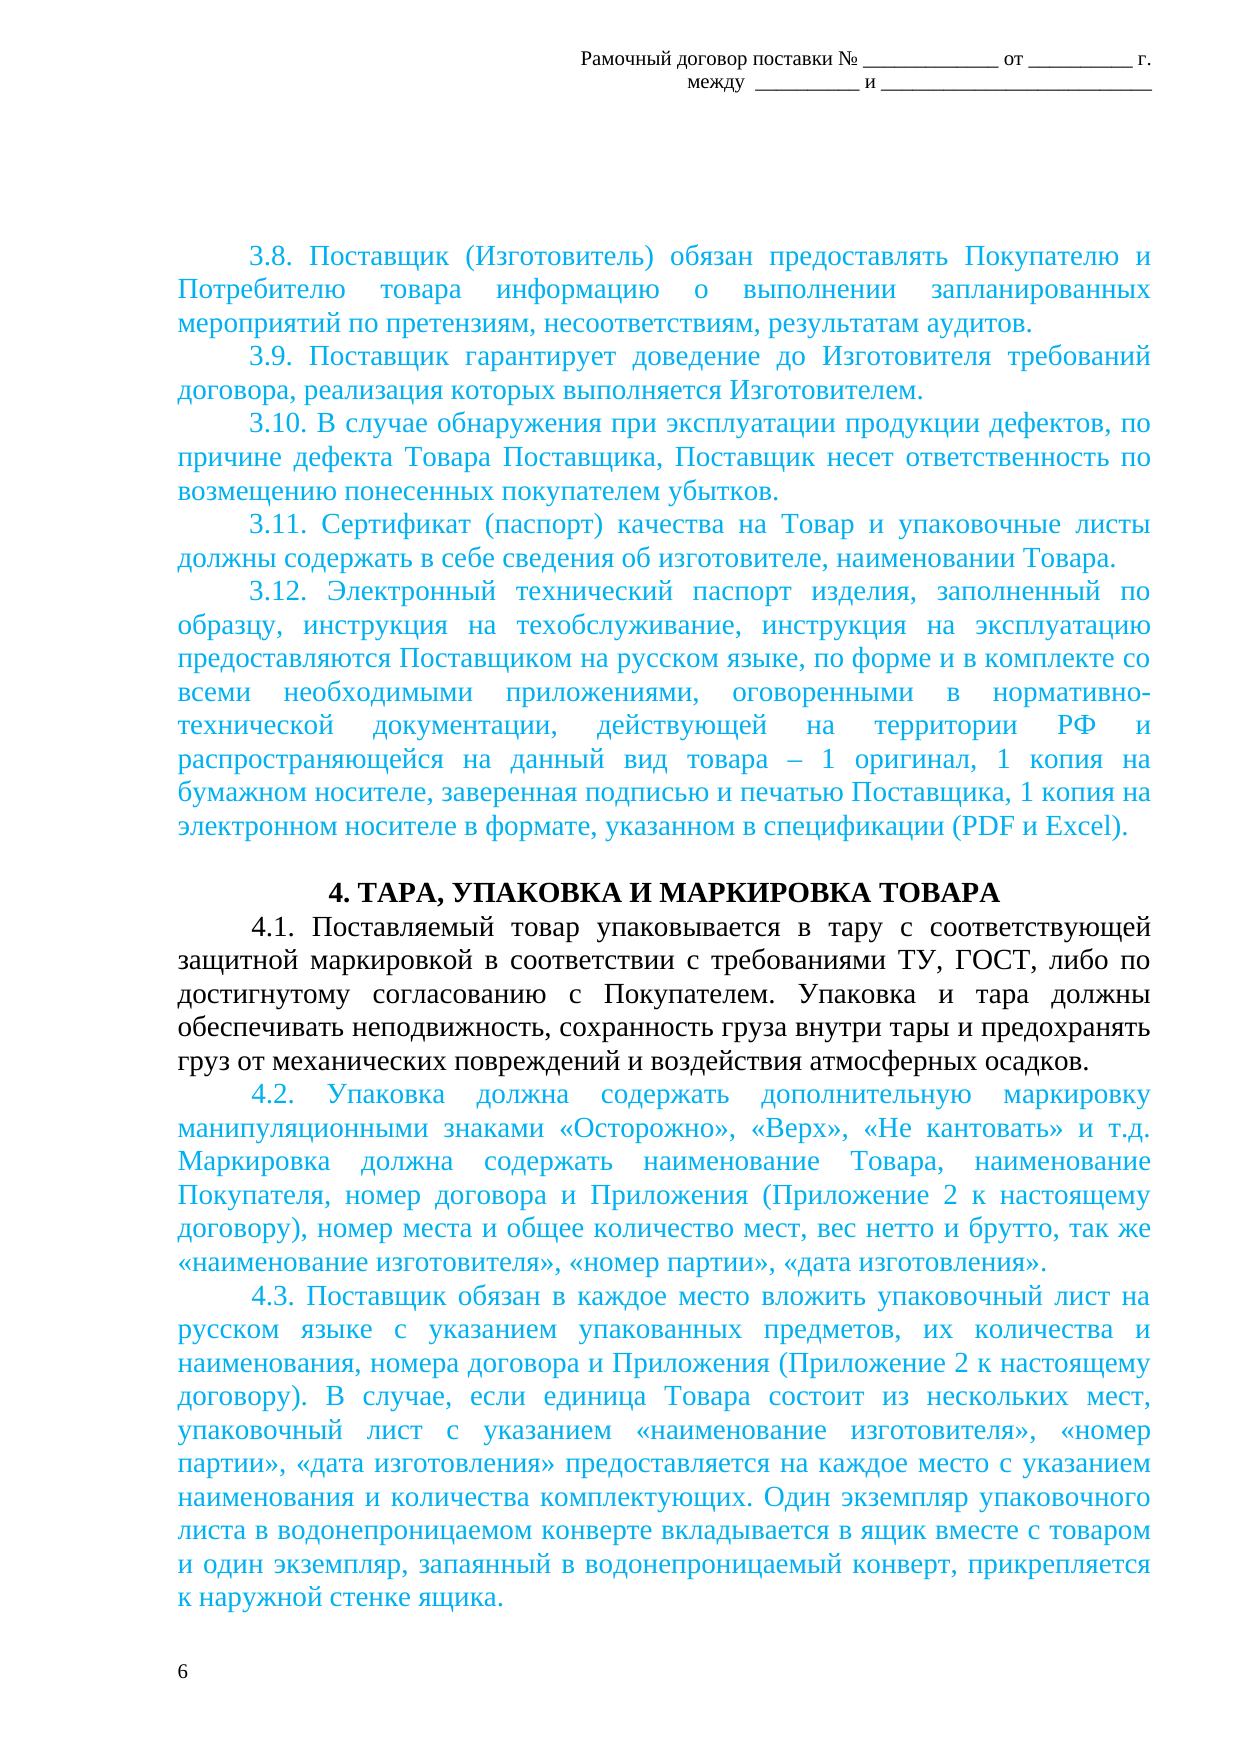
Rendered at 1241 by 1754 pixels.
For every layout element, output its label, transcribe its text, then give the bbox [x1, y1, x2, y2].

text 3.8. Поставщик (Изготовитель) обязан предоставлять Покупателю и Потребителю товара информацию о выполнении запланированных мероприятий по претензиям, несоответствиям, результатам аудитов. [177, 238, 1152, 338]
text 3.9. Поставщик гарантирует доведение до Изготовителя требований договора, реализация которых выполняется Изготовителем. [177, 338, 1152, 406]
text 3.10. В случае обнаружения при эксплуатации продукции дефектов, по причине дефекта Товара Поставщика, Поставщик несет ответственность по возмещению понесенных покупателем убытков. [177, 406, 1152, 506]
text 3.11. Сертификат (паспорт) качества на Товар и упаковочные листы должны содержать в себе сведения об изготовителе, наименовании Товара. [177, 506, 1152, 573]
text 4. ТАРА, УПАКОВКА И МАРКИРОВКА ТОВАРА [177, 875, 1152, 909]
text 3.12. Электронный технический паспорт изделия, заполненный по образцу, инструкция на техобслуживание, инструкция на эксплуатацию предоставляются Поставщиком на русском языке, по форме и в комплекте со всеми необходимыми приложениями, оговоренными в нормативно-технической документации, действующей на территории РФ и распространяющейся на данный вид товара – 1 оригинал, 1 копия на бумажном носителе, заверенная подписью и печатью Поставщика, 1 копия на электронном носителе в формате, указанном в спецификации (PDF и Excel). [177, 573, 1152, 842]
text 4.2. Упаковка должна содержать дополнительную маркировку манипуляционными знаками «Осторожно», «Верх», «Не кантовать» и т.д. Маркировка должна содержать наименование Товара, наименование Покупателя, номер договора и Приложения (Приложение 2 к настоящему договору), номер места и общее количество мест, вес нетто и брутто, так же «наименование изготовителя», «номер партии», «дата изготовления». [177, 1076, 1152, 1278]
text 4.3. Поставщик обязан в каждое место вложить упаковочный лист на русском языке с указанием упакованных предметов, их количества и наименования, номера договора и Приложения (Приложение 2 к настоящему договору). В случае, если единица Товара состоит из нескольких мест, упаковочный лист с указанием «наименование изготовителя», «номер партии», «дата изготовления» предоставляется на каждое место с указанием наименования и количества комплектующих. Один экземпляр упаковочного листа в водонепроницаемом конверте вкладывается в ящик вместе с товаром и один экземпляр, запаянный в водонепроницаемый конверт, прикрепляется к наружной стенке ящика. [177, 1278, 1152, 1613]
text 4.1. Поставляемый товар упаковывается в тару с соответствующей защитной маркировкой в соответствии с требованиями ТУ, ГОСТ, либо по достигнутому согласованию с Покупателем. Упаковка и тара должны обеспечивать неподвижность, сохранность груза внутри тары и предохранять груз от механических повреждений и воздействия атмосферных осадков. [177, 909, 1152, 1076]
